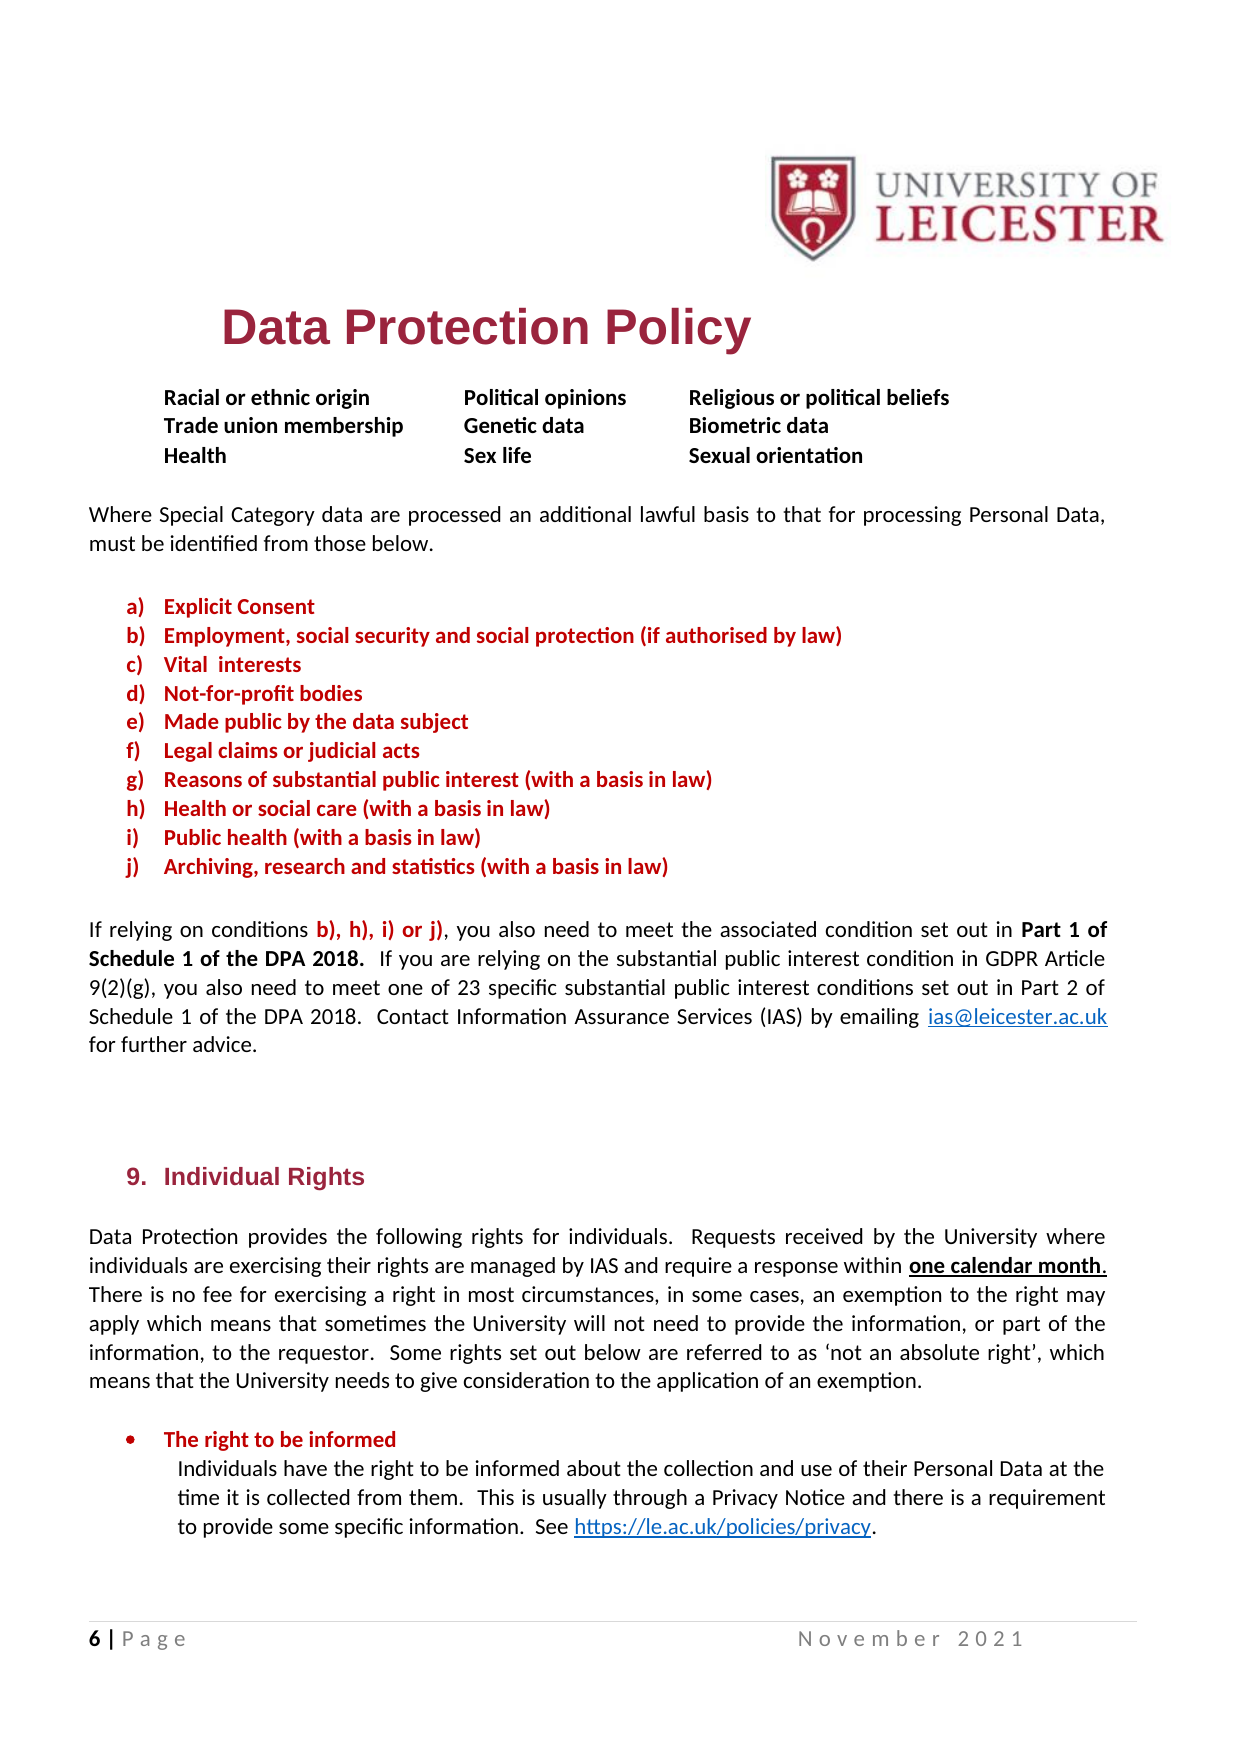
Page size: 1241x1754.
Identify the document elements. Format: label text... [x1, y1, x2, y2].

picture [764, 73, 1172, 345]
list Reasons of substantial public interest (with a basis in law) [126, 765, 1107, 793]
text Where Special Category data are processed an additional lawful basis to that for processing Personal Data, must be identified from those below. [89, 500, 1107, 557]
text Health Sex life Sexual orientation [89, 441, 1107, 469]
list Archiving, research and statistics (with a basis in law) [126, 852, 1107, 880]
list Employment, social security and social protection (if authorised by law) [126, 621, 1107, 649]
list Health or social care (with a basis in law) [126, 794, 1107, 822]
list Individual Rights [126, 1162, 1107, 1191]
list Legal claims or judicial acts [126, 736, 1107, 764]
text Racial or ethnic origin Political opinions Religious or political beliefs Trade union membership Genetic data Biometric data [89, 383, 1107, 440]
list Made public by the data subject [126, 707, 1107, 736]
list Vital interests [126, 650, 1107, 678]
list Not-for-profit bodies [126, 679, 1107, 707]
list The right to be informed [126, 1425, 1107, 1453]
text If relying on conditions b), h), i) or j), you also need to meet the associated condition set out in Part 1 of Schedule 1 of the DPA 2018. If you are relying on the substantial public interest condition in GDPR Article 9(2)(g), you also need to meet one of 23 specific substantial public interest conditions set out in Part 2 of Schedule 1 of the DPA 2018. Contact Information Assurance Services (IAS) by emailing ias@leicester.ac.uk for further advice. [89, 915, 1107, 1059]
list Public health (with a basis in law) [126, 823, 1107, 851]
list Explicit Consent [126, 592, 1107, 620]
list Individuals have the right to be informed about the collection and use of their Personal Data at the time it is collected from them. This is usually through a Privacy Notice and there is a requirement to provide some specific information. See https://le.ac.uk/policies/privacy. [177, 1454, 1107, 1540]
text Data Protection provides the following rights for individuals. Requests received by the University where individuals are exercising their rights are managed by IAS and require a response within one calendar month. There is no fee for exercising a right in most circumstances, in some cases, an exemption to the right may apply which means that sometimes the University will not need to provide the information, or part of the information, to the requestor. Some rights set out below are referred to as ‘not an absolute right’, which means that the University needs to give consideration to the application of an exemption. [89, 1222, 1107, 1395]
